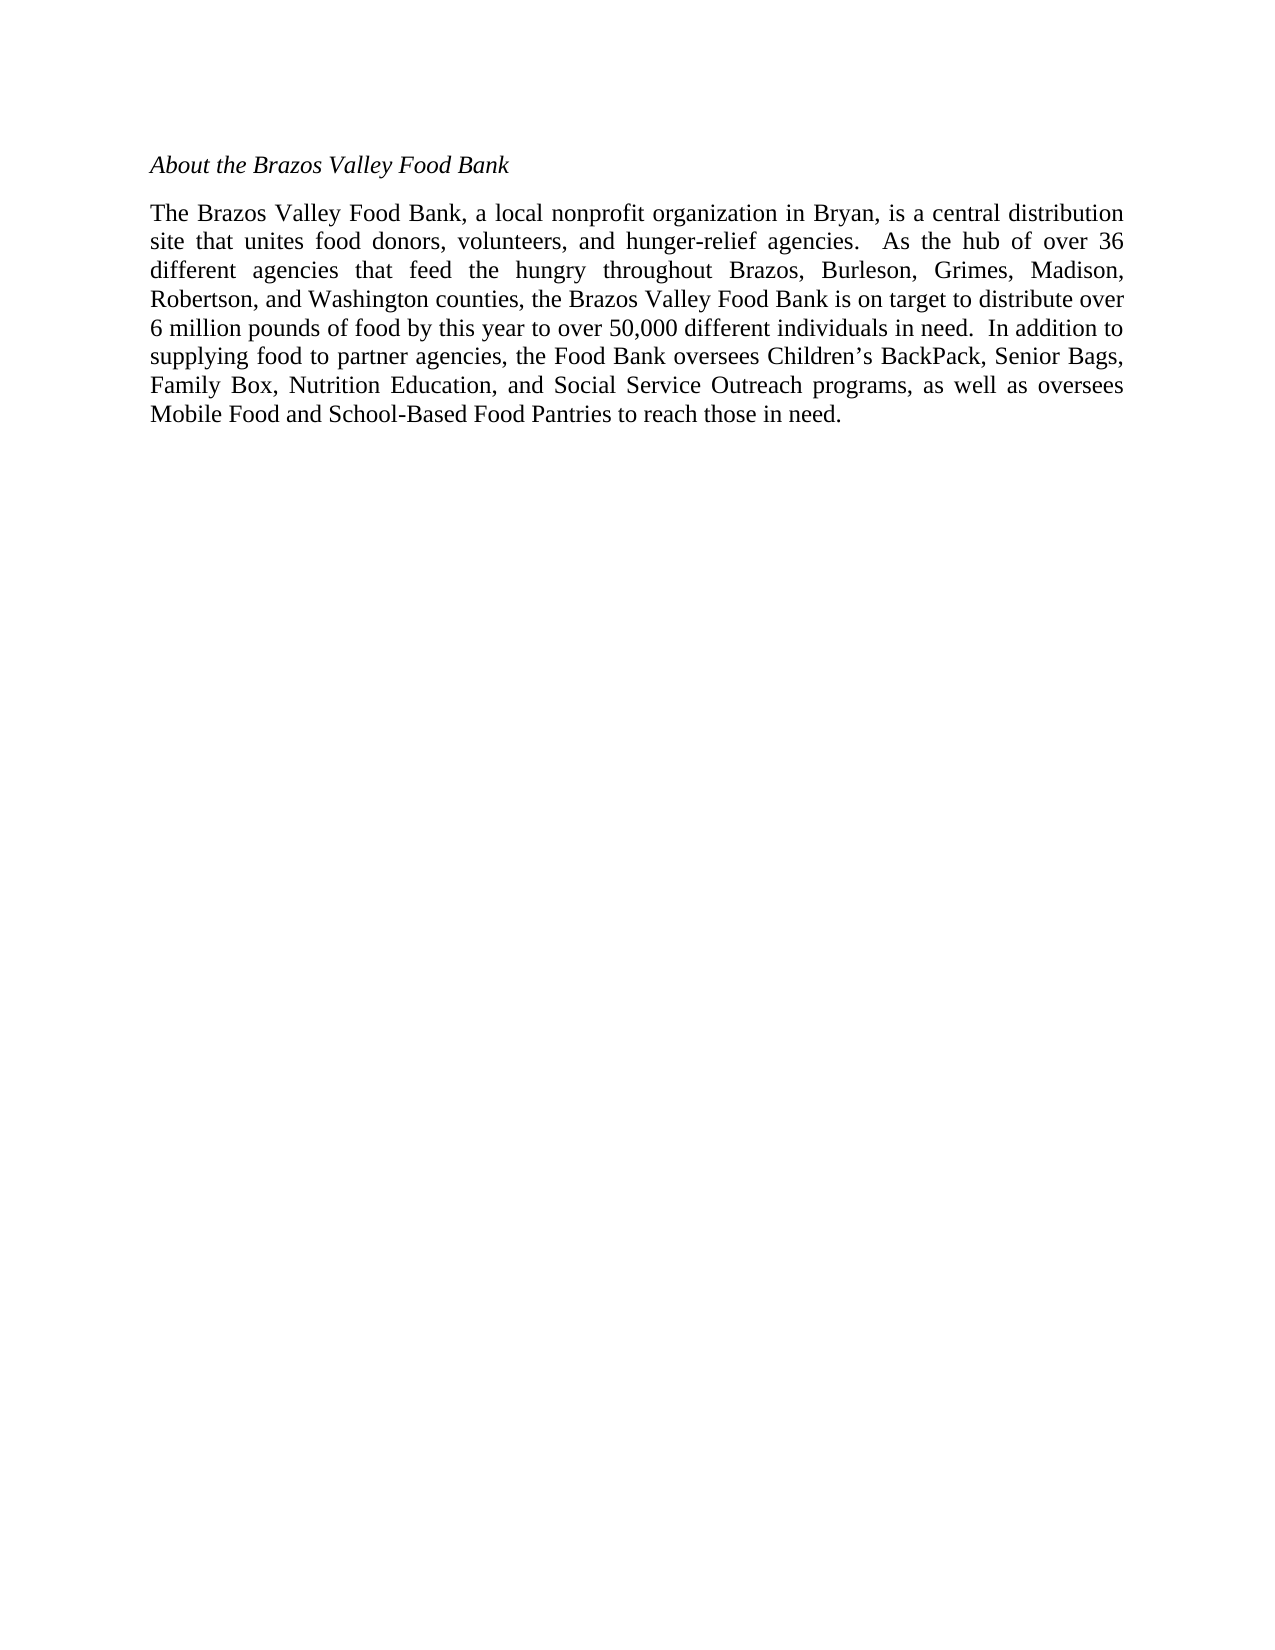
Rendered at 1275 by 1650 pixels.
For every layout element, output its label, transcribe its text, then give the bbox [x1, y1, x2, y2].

text About the Brazos Valley Food Bank [150, 150, 1125, 179]
text The Brazos Valley Food Bank, a local nonprofit organization in Bryan, is a central distribution site that unites food donors, volunteers, and hunger-relief agencies. As the hub of over 36 different agencies that feed the hungry throughout Brazos, Burleson, Grimes, Madison, Robertson, and Washington counties, the Brazos Valley Food Bank is on target to distribute over 6 million pounds of food by this year to over 50,000 different individuals in need. In addition to supplying food to partner agencies, the Food Bank oversees Children’s BackPack, Senior Bags, Family Box, Nutrition Education, and Social Service Outreach programs, as well as oversees Mobile Food and School-Based Food Pantries to reach those in need. [150, 198, 1125, 428]
